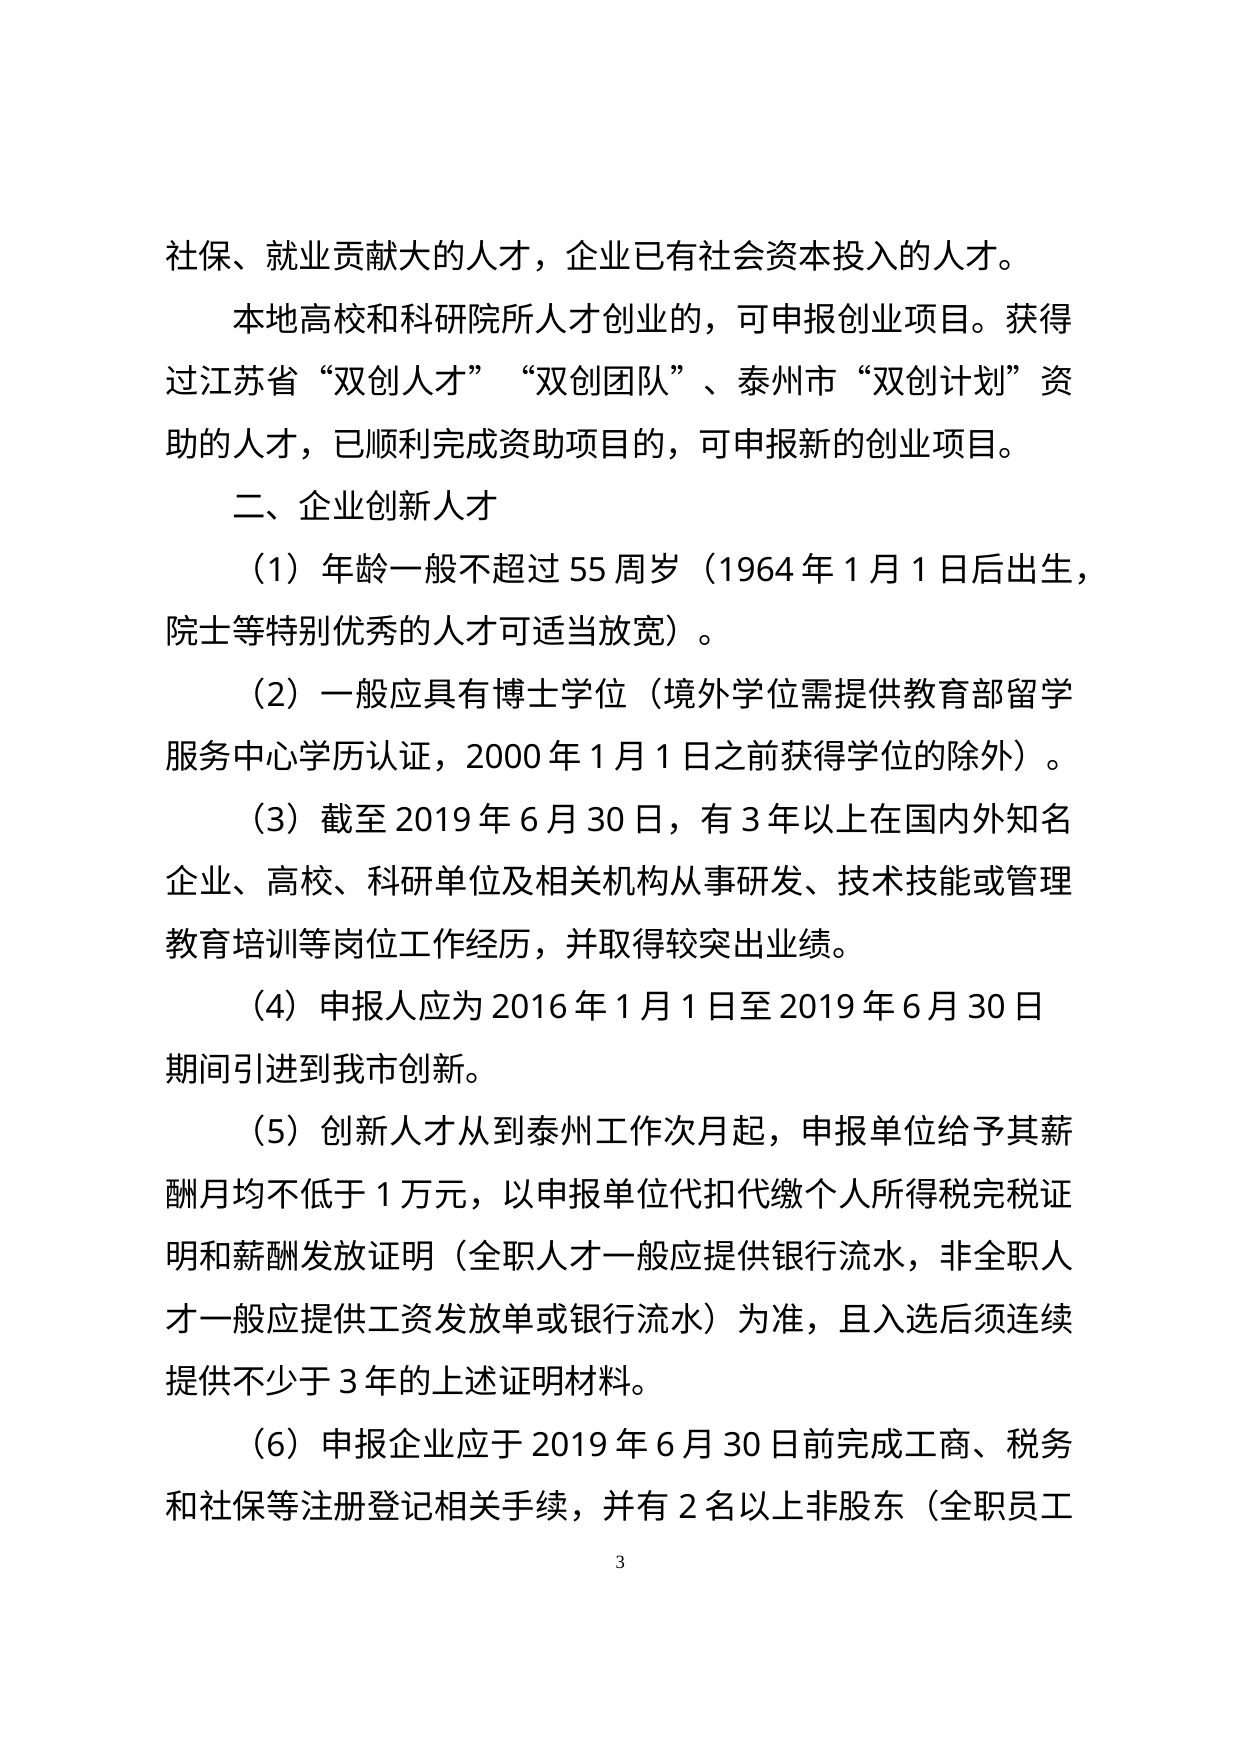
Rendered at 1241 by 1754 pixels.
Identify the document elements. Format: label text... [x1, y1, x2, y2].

text （4）申报人应为2016年1月1日至2019年6月30日期间引进到我市创新。 [165, 968, 1075, 1093]
text （5）创新人才从到泰州工作次月起，申报单位给予其薪酬月均不低于1万元，以申报单位代扣代缴个人所得税完税证明和薪酬发放证明（全职人才一般应提供银行流水，非全职人才一般应提供工资发放单或银行流水）为准，且入选后须连续提供不少于3年的上述证明材料。 [165, 1093, 1075, 1406]
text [165, 1406, 1075, 1531]
text 二、企业创新人才 [165, 468, 1075, 531]
text （2）一般应具有博士学位（境外学位需提供教育部留学服务中心学历认证，2000年1月1日之前获得学位的除外）。 [165, 656, 1075, 781]
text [165, 218, 1075, 281]
text （3）截至2019年6月30日，有3年以上在国内外知名企业、高校、科研单位及相关机构从事研发、技术技能或管理教育培训等岗位工作经历，并取得较突出业绩。 [165, 781, 1075, 968]
text （1）年龄一般不超过55周岁（1964年1月1日后出生，院士等特别优秀的人才可适当放宽）。 [165, 531, 1075, 656]
text 本地高校和科研院所人才创业的，可申报创业项目。获得过江苏省“双创人才”“双创团队”、泰州市“双创计划”资助的人才，已顺利完成资助项目的，可申报新的创业项目。 [165, 281, 1075, 468]
